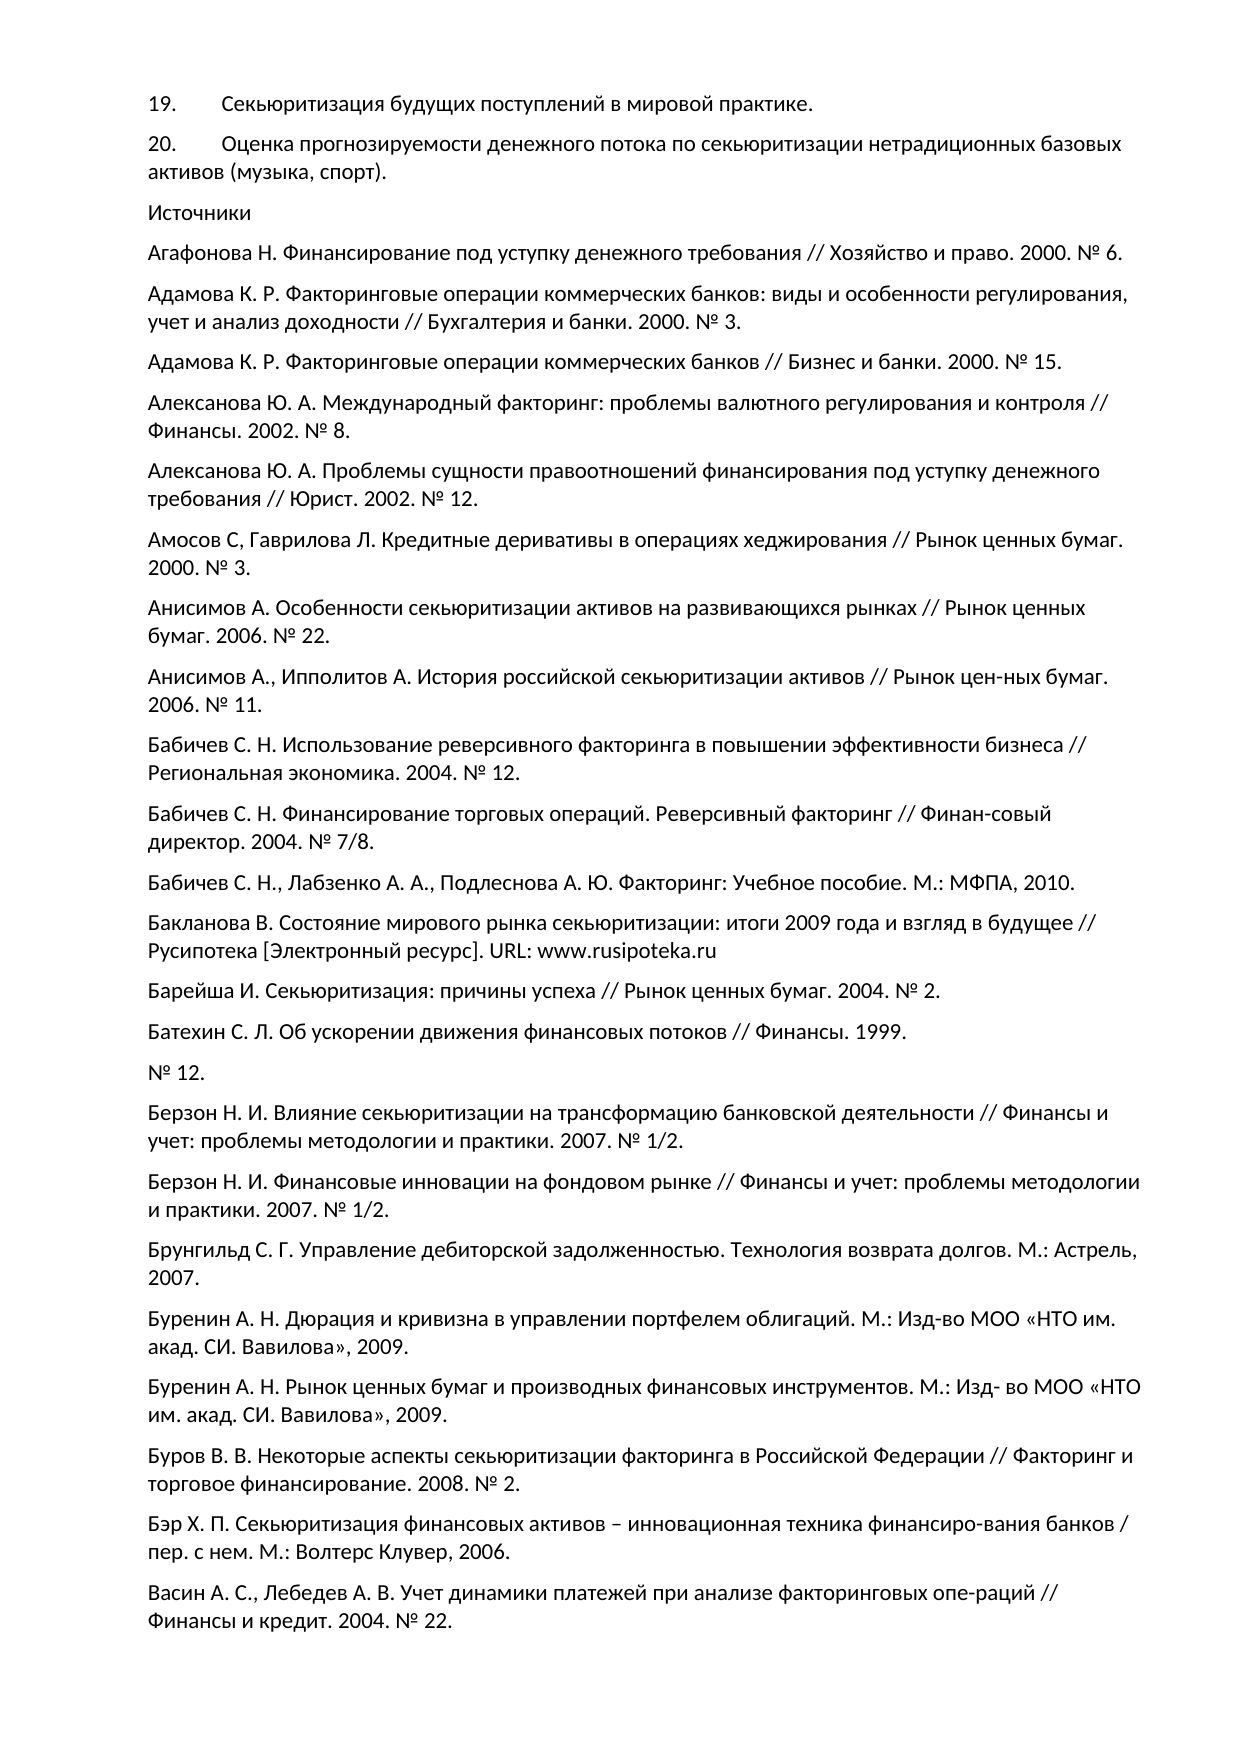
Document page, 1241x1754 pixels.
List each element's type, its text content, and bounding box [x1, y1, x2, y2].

text Барейша И. Секьюритизация: причины успеха // Рынок ценных бумаг. 2004. № 2. [148, 977, 1152, 1005]
text Амосов С, Гаврилова Л. Кредитные деривативы в операциях хеджирования // Рынок ценных бумаг. 2000. № 3. [148, 525, 1152, 581]
text 20. Оценка прогнозируемости денежного потока по секьюритизации нетрадиционных базовых активов (музыка, спорт). [148, 129, 1152, 185]
text Адамова К. Р. Факторинговые операции коммерческих банков: виды и особенности регулирования, учет и анализ доходности // Бухгалтерия и банки. 2000. № 3. [148, 279, 1152, 335]
text Буров В. В. Некоторые аспекты секьюритизации факторинга в Российской Федерации // Факторинг и торговое финансирование. 2008. № 2. [148, 1441, 1152, 1497]
text Бэр Х. П. Секьюритизация финансовых активов – инновационная техника финансиро-вания банков / пер. с нем. М.: Волтерс Клувер, 2006. [148, 1509, 1152, 1566]
text Алексанова Ю. А. Проблемы сущности правоотношений финансирования под уступку денежного требования // Юрист. 2002. № 12. [148, 456, 1152, 512]
text Адамова К. Р. Факторинговые операции коммерческих банков // Бизнес и банки. 2000. № 15. [148, 347, 1152, 375]
text Алексанова Ю. А. Международный факторинг: проблемы валютного регулирования и контроля // Финансы. 2002. № 8. [148, 388, 1152, 444]
text Бакланова В. Состояние мирового рынка секьюритизации: итоги 2009 года и взгляд в будущее // Русипотека [Электронный ресурс]. URL: www.rusipoteka.ru [148, 908, 1152, 964]
text Анисимов А., Ипполитов А. История российской секьюритизации активов // Рынок цен-ных бумаг. 2006. № 11. [148, 662, 1152, 718]
text Бабичев С. Н. Финансирование торговых операций. Реверсивный факторинг // Финан-совый директор. 2004. № 7/8. [148, 799, 1152, 855]
text 19. Секьюритизация будущих поступлений в мировой практике. [148, 89, 1152, 117]
text Бабичев С. Н. Использование реверсивного факторинга в повышении эффективности бизнеса // Региональная экономика. 2004. № 12. [148, 731, 1152, 787]
text Батехин С. Л. Об ускорении движения финансовых потоков // Финансы. 1999. [148, 1017, 1152, 1045]
text Бабичев С. Н., Лабзенко А. А., Подлеснова А. Ю. Факторинг: Учебное пособие. М.: МФПА, 2010. [148, 868, 1152, 896]
text Брунгильд С. Г. Управление дебиторской задолженностью. Технология возврата долгов. М.: Астрель, 2007. [148, 1235, 1152, 1291]
text № 12. [148, 1058, 1152, 1086]
text Буренин А. Н. Рынок ценных бумаг и производных финансовых инструментов. М.: Изд- во МОО «НТО им. акад. СИ. Вавилова», 2009. [148, 1372, 1152, 1428]
text Анисимов А. Особенности секьюритизации активов на развивающихся рынках // Рынок ценных бумаг. 2006. № 22. [148, 593, 1152, 649]
text Берзон Н. И. Влияние секьюритизации на трансформацию банковской деятельности // Финансы и учет: проблемы методологии и практики. 2007. № 1/2. [148, 1098, 1152, 1154]
text Агафонова Н. Финансирование под уступку денежного требования // Хозяйство и право. 2000. № 6. [148, 238, 1152, 266]
text Васин А. С., Лебедев А. В. Учет динамики платежей при анализе факторинговых опе-раций // Финансы и кредит. 2004. № 22. [148, 1578, 1152, 1634]
text Буренин А. Н. Дюрация и кривизна в управлении портфелем облигаций. М.: Изд-во МОО «НТО им. акад. СИ. Вавилова», 2009. [148, 1304, 1152, 1360]
text Берзон Н. И. Финансовые инновации на фондовом рынке // Финансы и учет: проблемы методологии и практики. 2007. № 1/2. [148, 1167, 1152, 1223]
text Источники [148, 198, 1152, 226]
